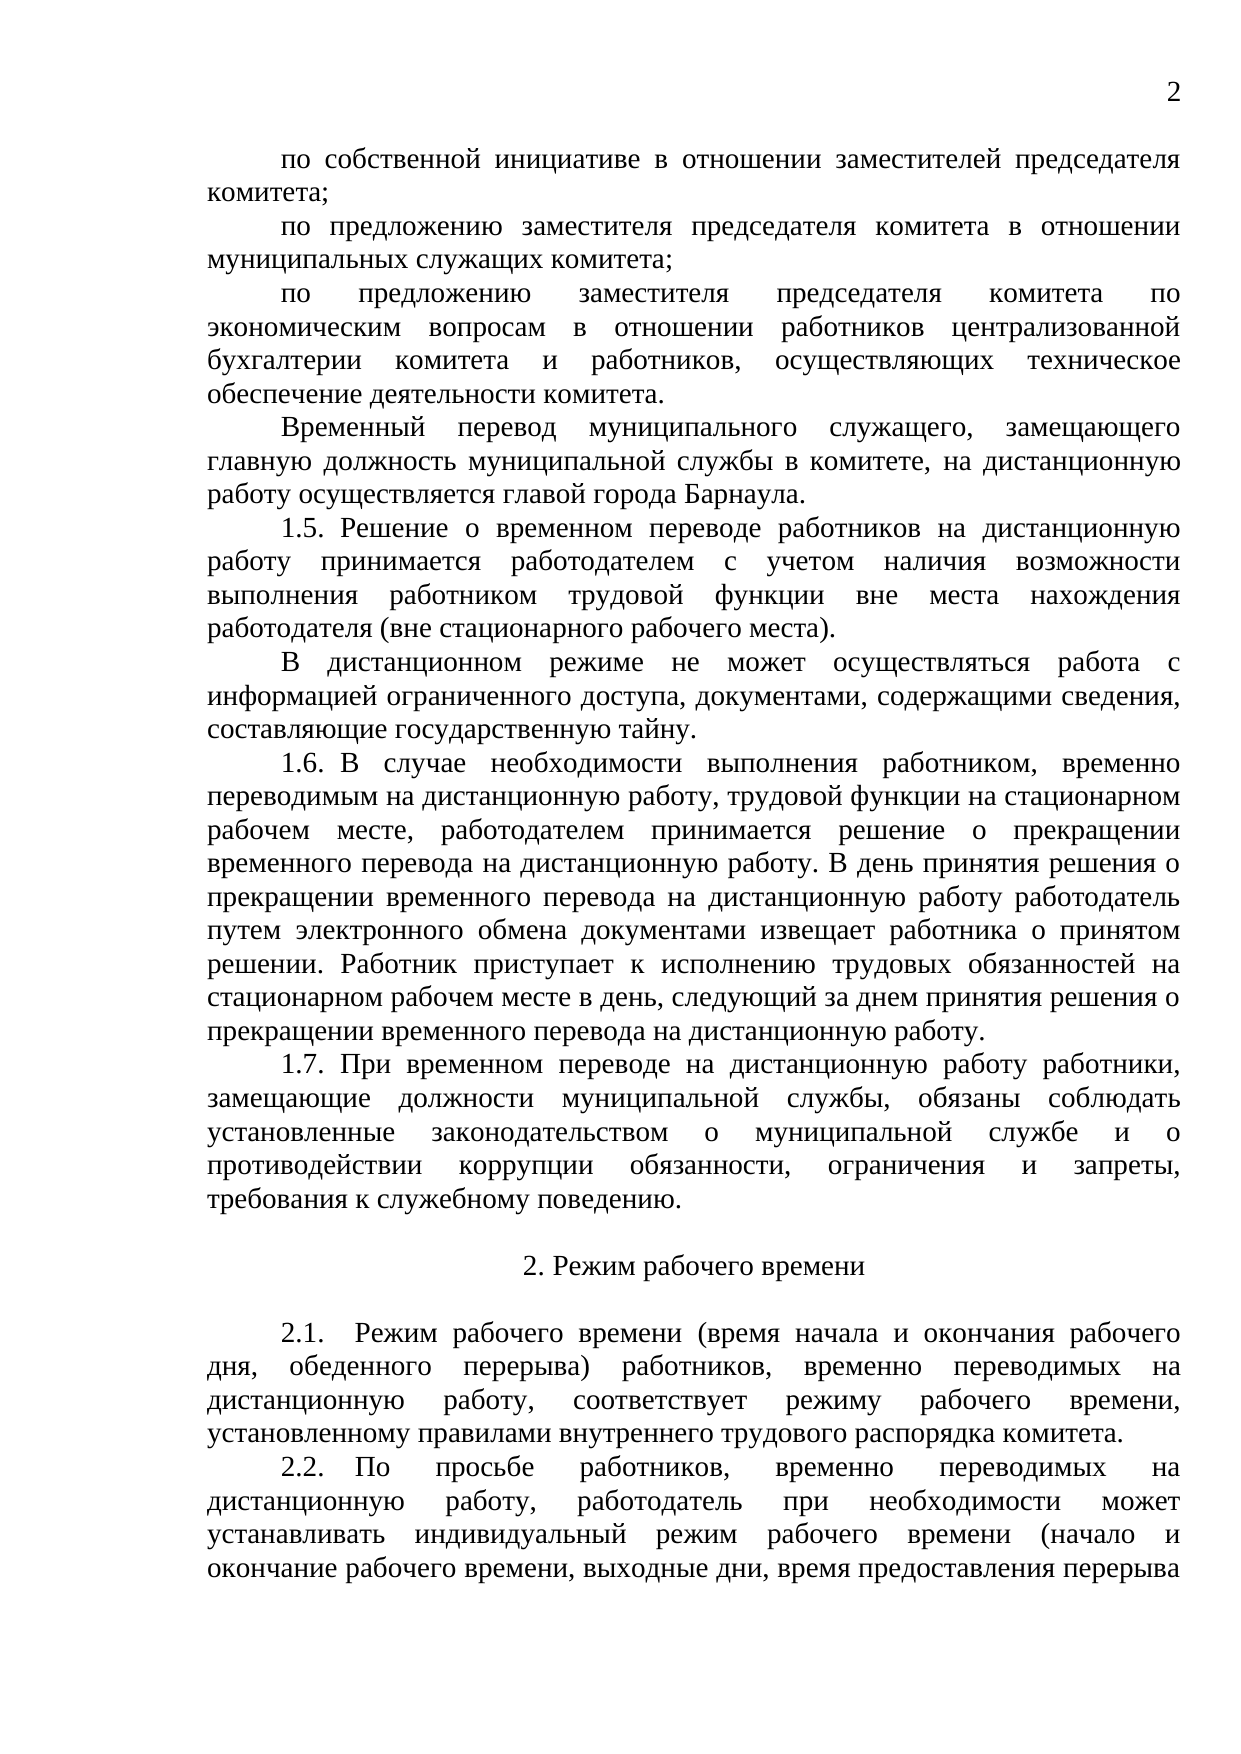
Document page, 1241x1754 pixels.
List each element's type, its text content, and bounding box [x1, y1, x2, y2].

text по предложению заместителя председателя комитета по экономическим вопросам в отношении работников централизованной бухгалтерии комитета и работников, осуществляющих техническое обеспечение деятельности комитета. [207, 275, 1181, 409]
list Решение о временном переводе работников на дистанционную работу принимается работодателем с учетом наличия возможности выполнения работником трудовой функции вне места нахождения работодателя (вне стационарного рабочего места). [207, 510, 1181, 644]
text Временный перевод муниципального служащего, замещающего главную должность муниципальной службы в комитете, на дистанционную работу осуществляется главой города Барнаула. [207, 409, 1181, 510]
list Режим рабочего времени (время начала и окончания рабочего дня, обеденного перерыва) работников, временно переводимых на дистанционную работу, соответствует режиму рабочего времени, установленному правилами внутреннего трудового распорядка комитета. [207, 1315, 1181, 1449]
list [207, 1449, 1181, 1583]
list Режим рабочего времени [207, 1248, 1181, 1281]
list При временном переводе на дистанционную работу работники, замещающие должности муниципальной службы, обязаны соблюдать установленные законодательством о муниципальной службе и о противодействии коррупции обязанности, ограничения и запреты, требования к служебному поведению. [207, 1047, 1181, 1214]
text по собственной инициативе в отношении заместителей председателя комитета; [207, 141, 1181, 208]
text по предложению заместителя председателя комитета в отношении муниципальных служащих комитета; [207, 208, 1181, 275]
list В дистанционном режиме не может осуществляться работа с информацией ограниченного доступа, документами, содержащими сведения, составляющие государственную тайну. [207, 644, 1181, 745]
list В случае необходимости выполнения работником, временно переводимым на дистанционную работу, трудовой функции на стационарном рабочем месте, работодателем принимается решение о прекращении временного перевода на дистанционную работу. В день принятия решения о прекращении временного перевода на дистанционную работу работодатель путем электронного обмена документами извещает работника о принятом решении. Работник приступает к исполнению трудовых обязанностей на стационарном рабочем месте в день, следующий за днем принятия решения о прекращении временного перевода на дистанционную работу. [207, 745, 1181, 1047]
